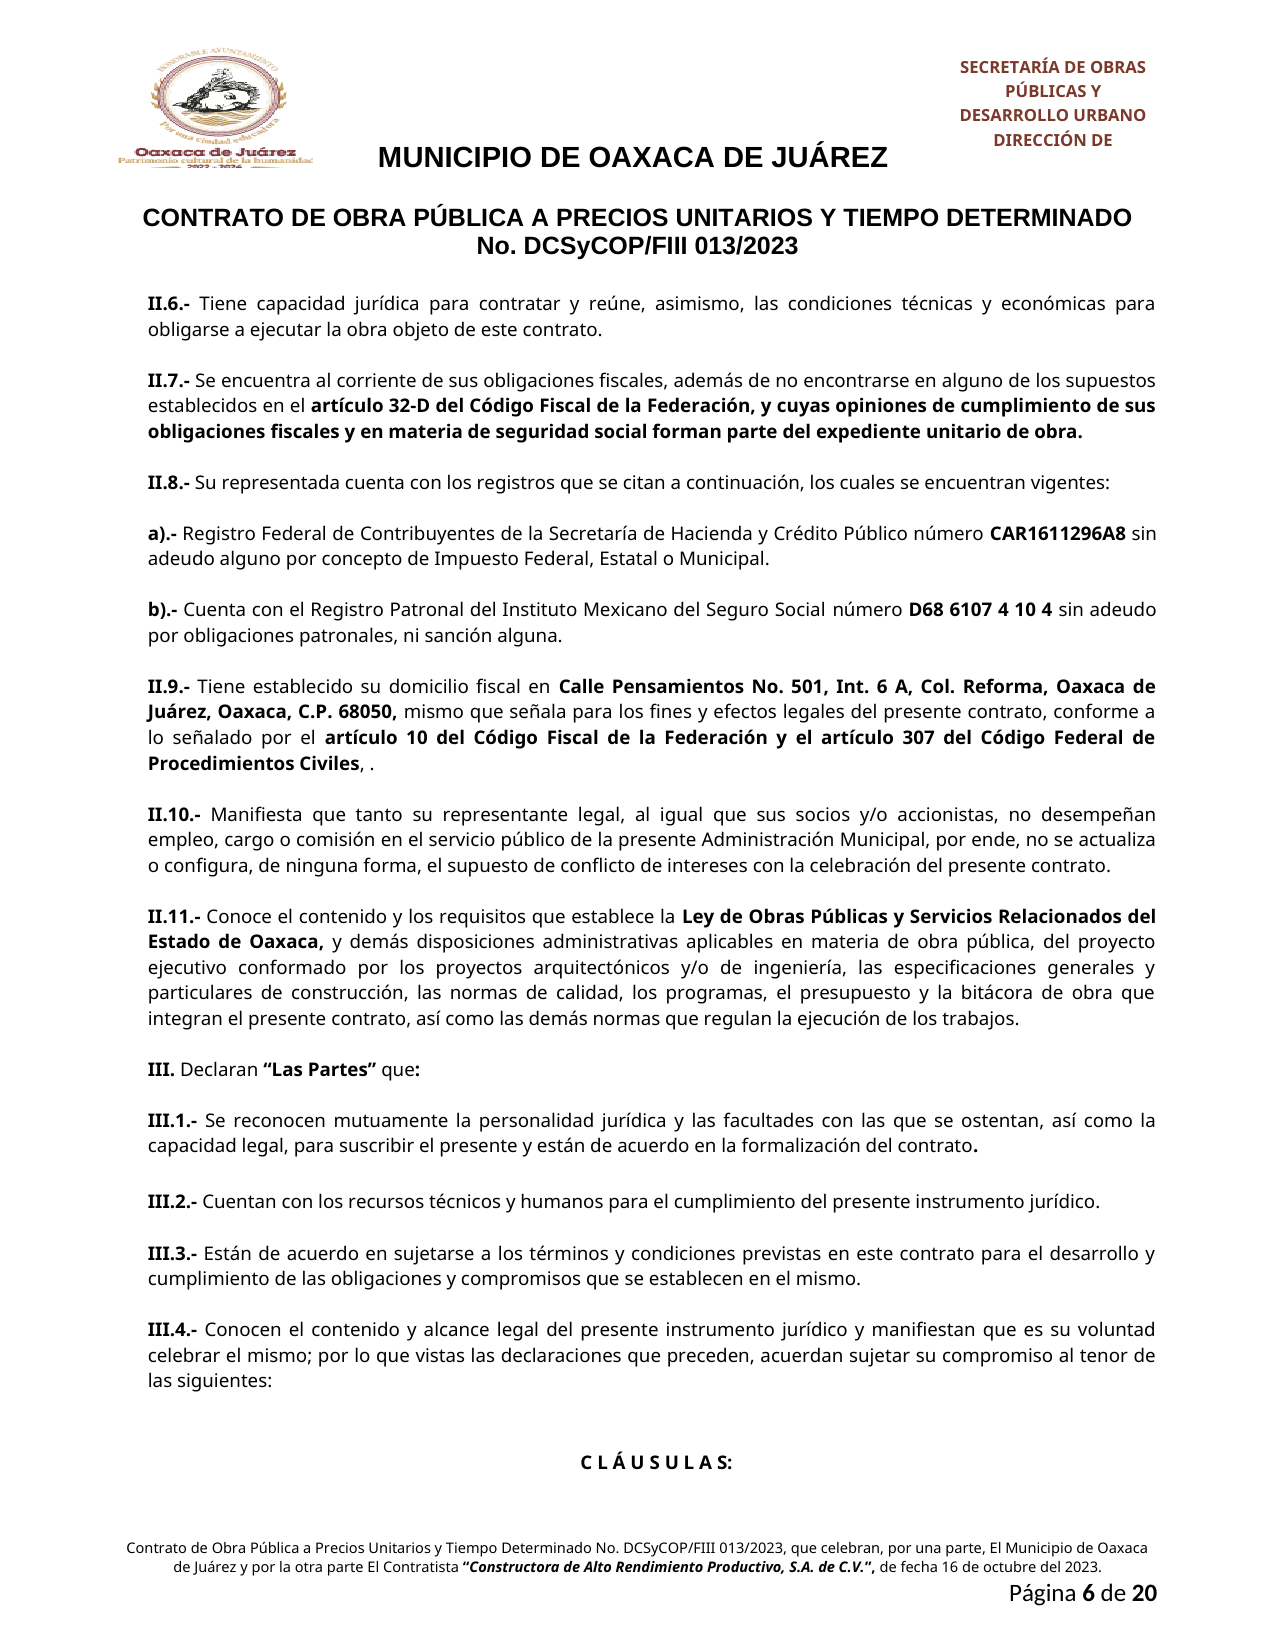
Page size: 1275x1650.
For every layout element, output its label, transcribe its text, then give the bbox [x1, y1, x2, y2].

text II.11.- Conoce el contenido y los requisitos que establece la Ley de Obras Públicas y Servicios Relacionados del Estado de Oaxaca, y demás disposiciones administrativas aplicables en materia de obra pública, del proyecto ejecutivo conformado por los proyectos arquitectónicos y/o de ingeniería, las especificaciones generales y particulares de construcción, las normas de calidad, los programas, el presupuesto y la bitácora de obra que integran el presente contrato, así como las demás normas que regulan la ejecución de los trabajos. [148, 903, 1157, 1031]
text a).- Registro Federal de Contribuyentes de la Secretaría de Hacienda y Crédito Público número CAR1611296A8 sin adeudo alguno por concepto de Impuesto Federal, Estatal o Municipal. [148, 520, 1157, 571]
text III.4.- Conocen el contenido y alcance legal del presente instrumento jurídico y manifiestan que es su voluntad celebrar el mismo; por lo que vistas las declaraciones que preceden, acuerdan sujetar su compromiso al tenor de las siguientes: [148, 1316, 1157, 1393]
text C L Á U S U L A S: [156, 1449, 1157, 1474]
text II.6.- Tiene capacidad jurídica para contratar y reúne, asimismo, las condiciones técnicas y económicas para obligarse a ejecutar la obra objeto de este contrato. [148, 291, 1157, 342]
text III. Declaran “Las Partes” que: [148, 1056, 1157, 1082]
text II.9.- Tiene establecido su domicilio fiscal en Calle Pensamientos No. 501, Int. 6 A, Col. Reforma, Oaxaca de Juárez, Oaxaca, C.P. 68050, mismo que señala para los fines y efectos legales del presente contrato, conforme a lo señalado por el artículo 10 del Código Fiscal de la Federación y el artículo 307 del Código Federal de Procedimientos Civiles, . [148, 673, 1157, 775]
text III.1.- Se reconocen mutuamente la personalidad jurídica y las facultades con las que se ostentan, así como la capacidad legal, para suscribir el presente y están de acuerdo en la formalización del contrato. [148, 1107, 1157, 1158]
text II.10.- Manifiesta que tanto su representante legal, al igual que sus socios y/o accionistas, no desempeñan empleo, cargo o comisión en el servicio público de la presente Administración Municipal, por ende, no se actualiza o configura, de ninguna forma, el supuesto de conflicto de intereses con la celebración del presente contrato. [148, 801, 1157, 877]
text b).- Cuenta con el Registro Patronal del Instituto Mexicano del Seguro Social número D68 6107 4 10 4 sin adeudo por obligaciones patronales, ni sanción alguna. [148, 597, 1157, 648]
text III.2.- Cuentan con los recursos técnicos y humanos para el cumplimiento del presente instrumento jurídico. [148, 1189, 1157, 1214]
text III.3.- Están de acuerdo en sujetarse a los términos y condiciones previstas en este contrato para el desarrollo y cumplimiento de las obligaciones y compromisos que se establecen en el mismo. [148, 1240, 1157, 1291]
text II.7.- Se encuentra al corriente de sus obligaciones fiscales, además de no encontrarse en alguno de los supuestos establecidos en el artículo 32-D del Código Fiscal de la Federación, y cuyas opiniones de cumplimiento de sus obligaciones fiscales y en materia de seguridad social forman parte del expediente unitario de obra. [148, 367, 1157, 444]
text II.8.- Su representada cuenta con los registros que se citan a continuación, los cuales se encuentran vigentes: [148, 469, 1157, 495]
